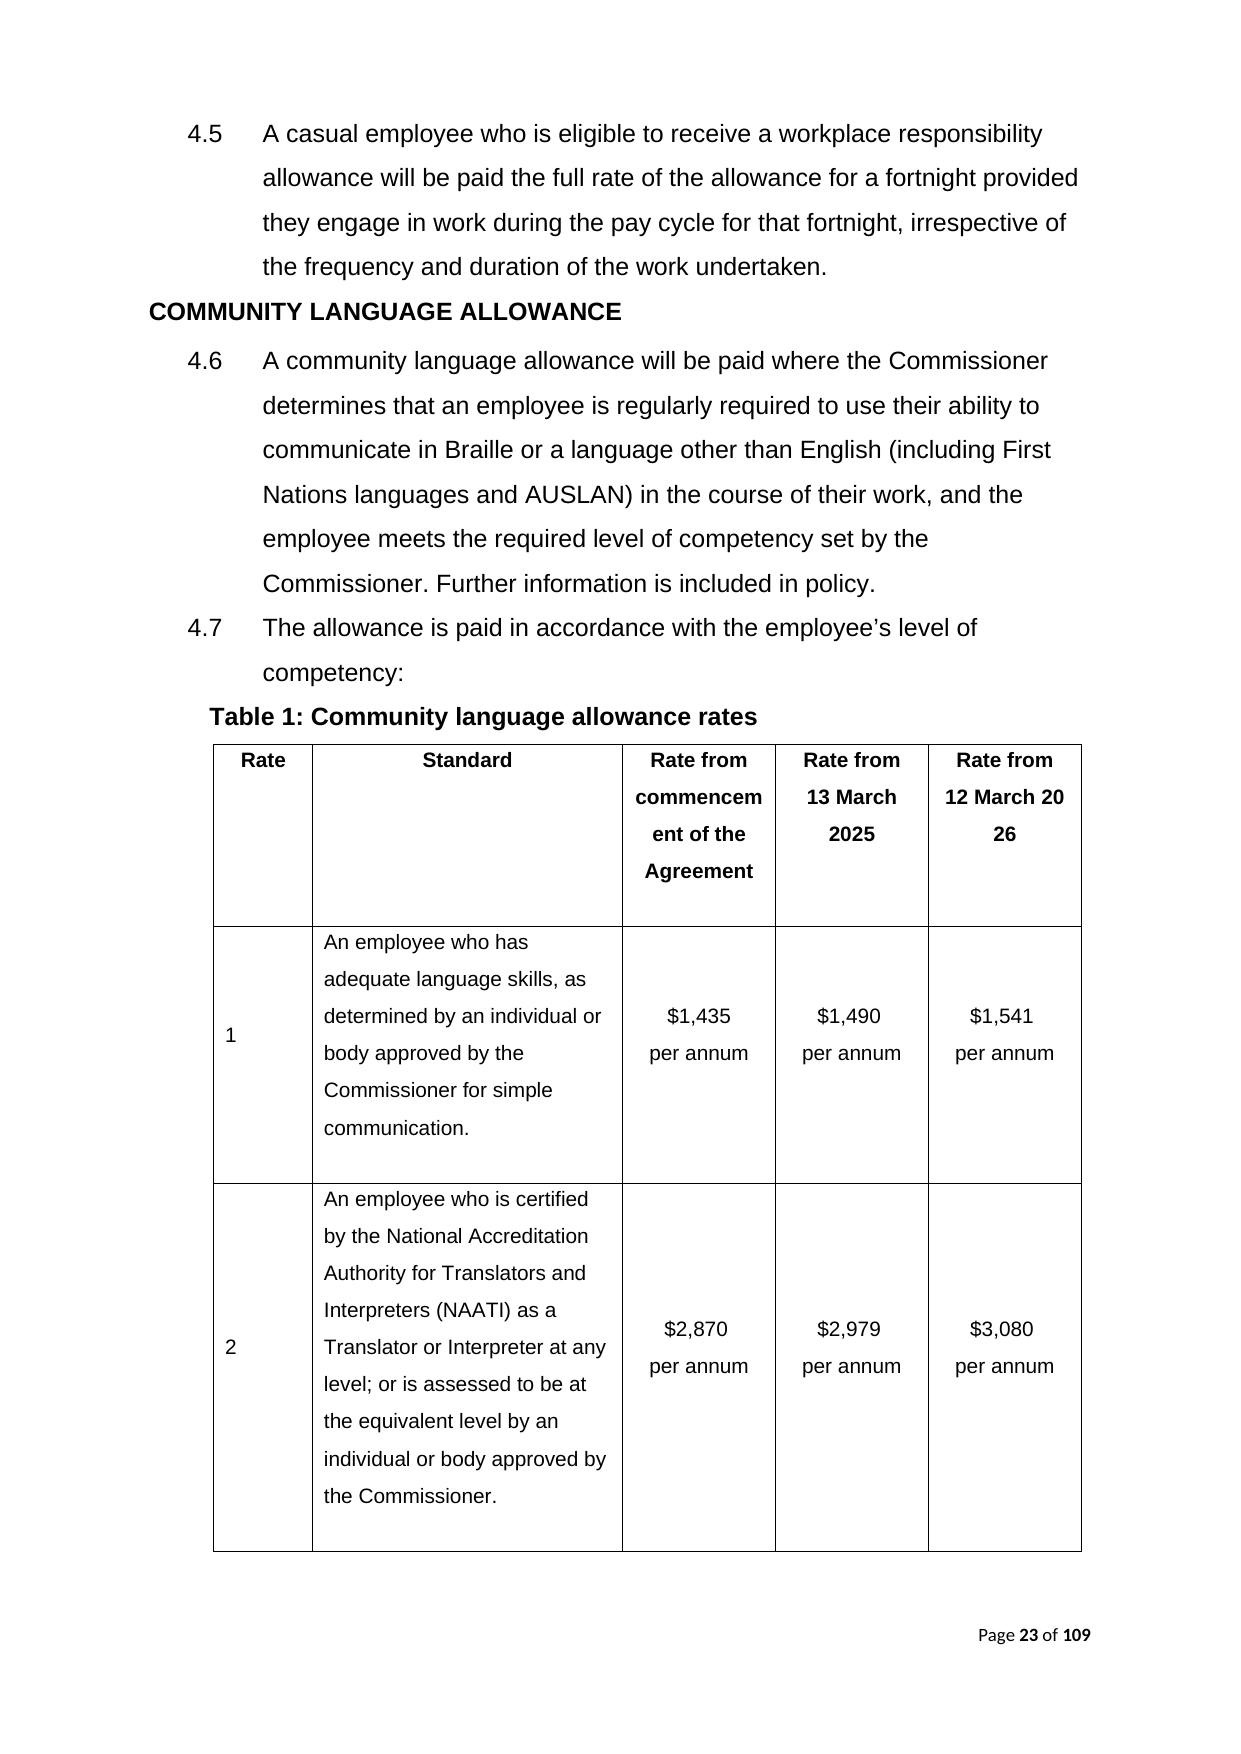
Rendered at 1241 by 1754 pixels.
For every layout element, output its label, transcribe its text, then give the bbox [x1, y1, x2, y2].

table_cell An employee who has adequate language skills, as determined by an individual or body approved by the Commissioner for simple communication. [313, 927, 622, 1183]
table_cell An employee who is certified by the National Accreditation Authority for Translators and Interpreters (NAATI) as a Translator or Interpreter at any level; or is assessed to be at the equivalent level by an individual or body approved by the Commissioner. [313, 1184, 622, 1551]
table_cell $1,435 per annum [623, 927, 775, 1183]
list A community language allowance will be paid where the Commissioner determines that an employee is regularly required to use their ability to communicate in Braille or a language other than English (including First Nations languages and AUSLAN) in the course of their work, and the employee meets the required level of competency set by the Commissioner. Further information is included in policy. [187, 346, 1090, 597]
text Table 1: Community language allowance rates [150, 702, 1090, 731]
table_cell $2,870 per annum [623, 1184, 775, 1551]
text COMMUNITY LANGUAGE ALLOWANCE [148, 297, 1090, 325]
list The allowance is paid in accordance with the employee’s level of competency: [187, 613, 1090, 686]
list A casual employee who is eligible to receive a workplace responsibility allowance will be paid the full rate of the allowance for a fortnight provided they engage in work during the pay cycle for that fortnight, irrespective of the frequency and duration of the work undertaken. [187, 119, 1090, 281]
table_cell $1,541 per annum [929, 927, 1081, 1183]
table_cell 1 [214, 927, 312, 1183]
table_cell $3,080 per annum [929, 1184, 1081, 1551]
table_header Rate from 13 March 2025 [776, 745, 928, 926]
table_cell $2,979 per annum [776, 1184, 928, 1551]
table_header Standard [313, 745, 622, 926]
table_header Rate from commencement of the Agreement [623, 745, 775, 926]
table_cell 2 [214, 1184, 312, 1551]
table_cell $1,490 per annum [776, 927, 928, 1183]
table_header Rate from 12 March 2026 [929, 745, 1081, 926]
table_header Rate [214, 745, 312, 926]
